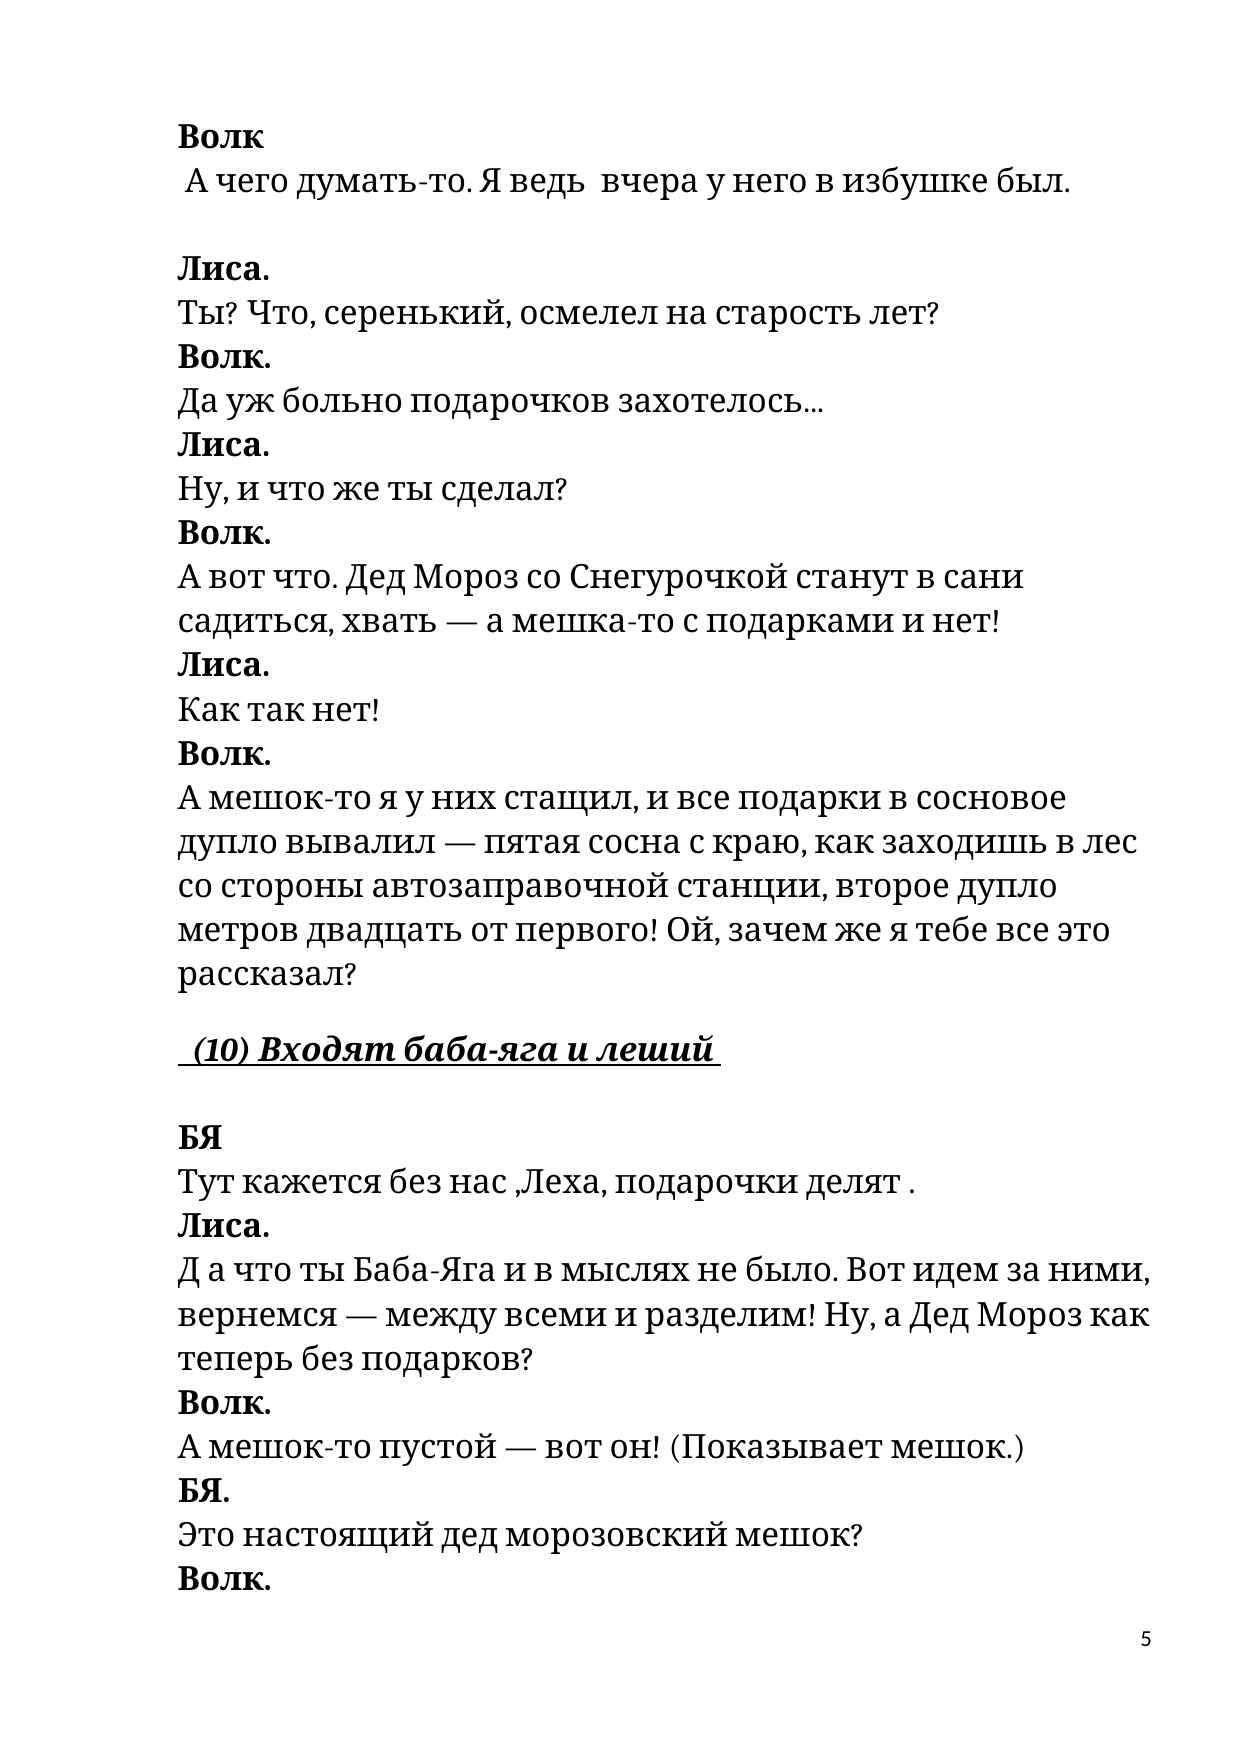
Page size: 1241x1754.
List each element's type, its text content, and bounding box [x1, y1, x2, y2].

text Это настоящий дед морозовский мешок? [177, 1516, 1152, 1554]
text Волк. [177, 1560, 1152, 1599]
text А чего думать-то. Я ведь вчера у него в избушке был. [177, 162, 1152, 201]
text Лиса. [177, 1208, 1152, 1246]
text Волк. [177, 1384, 1152, 1422]
text БЯ [177, 1120, 1152, 1158]
text Ты? Что, серенький, осмелел на старость лет? [177, 294, 1152, 333]
text А мешок-то пустой — вот он! (Показывает мешок.) [177, 1428, 1152, 1466]
text Да уж больно подарочков захотелось... [177, 382, 1152, 421]
text БЯ. [177, 1472, 1152, 1511]
text Волк. [177, 338, 1152, 377]
text А вот что. Дед Мороз со Снегурочкой станут в сани садиться, хвать — а мешка-то с подарками и нет! [177, 559, 1152, 641]
text Д а что ты Баба-Яга и в мыслях не было. Вот идем за ними, вернемся — между всеми и разделим! Ну, а Дед Мороз как теперь без подарков? [177, 1252, 1152, 1378]
text (10) Входят баба-яга и леший [177, 1032, 1152, 1070]
text Лиса. [177, 427, 1152, 465]
text Волк [177, 118, 1152, 156]
text Как так нет! [177, 691, 1152, 729]
text Ну, и что же ты сделал? [177, 471, 1152, 509]
text Тут кажется без нас ,Леха, подарочки делят . [177, 1164, 1152, 1202]
text Лиса. [177, 647, 1152, 685]
text Волк. [177, 515, 1152, 553]
text Волк. [177, 735, 1152, 773]
text Лиса. [177, 250, 1152, 289]
text А мешок-то я у них стащил, и все подарки в сосновое дупло вывалил — пятая сосна с краю, как заходишь в лес со стороны автозаправочной станции, второе дупло метров двадцать от первого! Ой, зачем же я тебе все это рассказал? [177, 779, 1152, 994]
